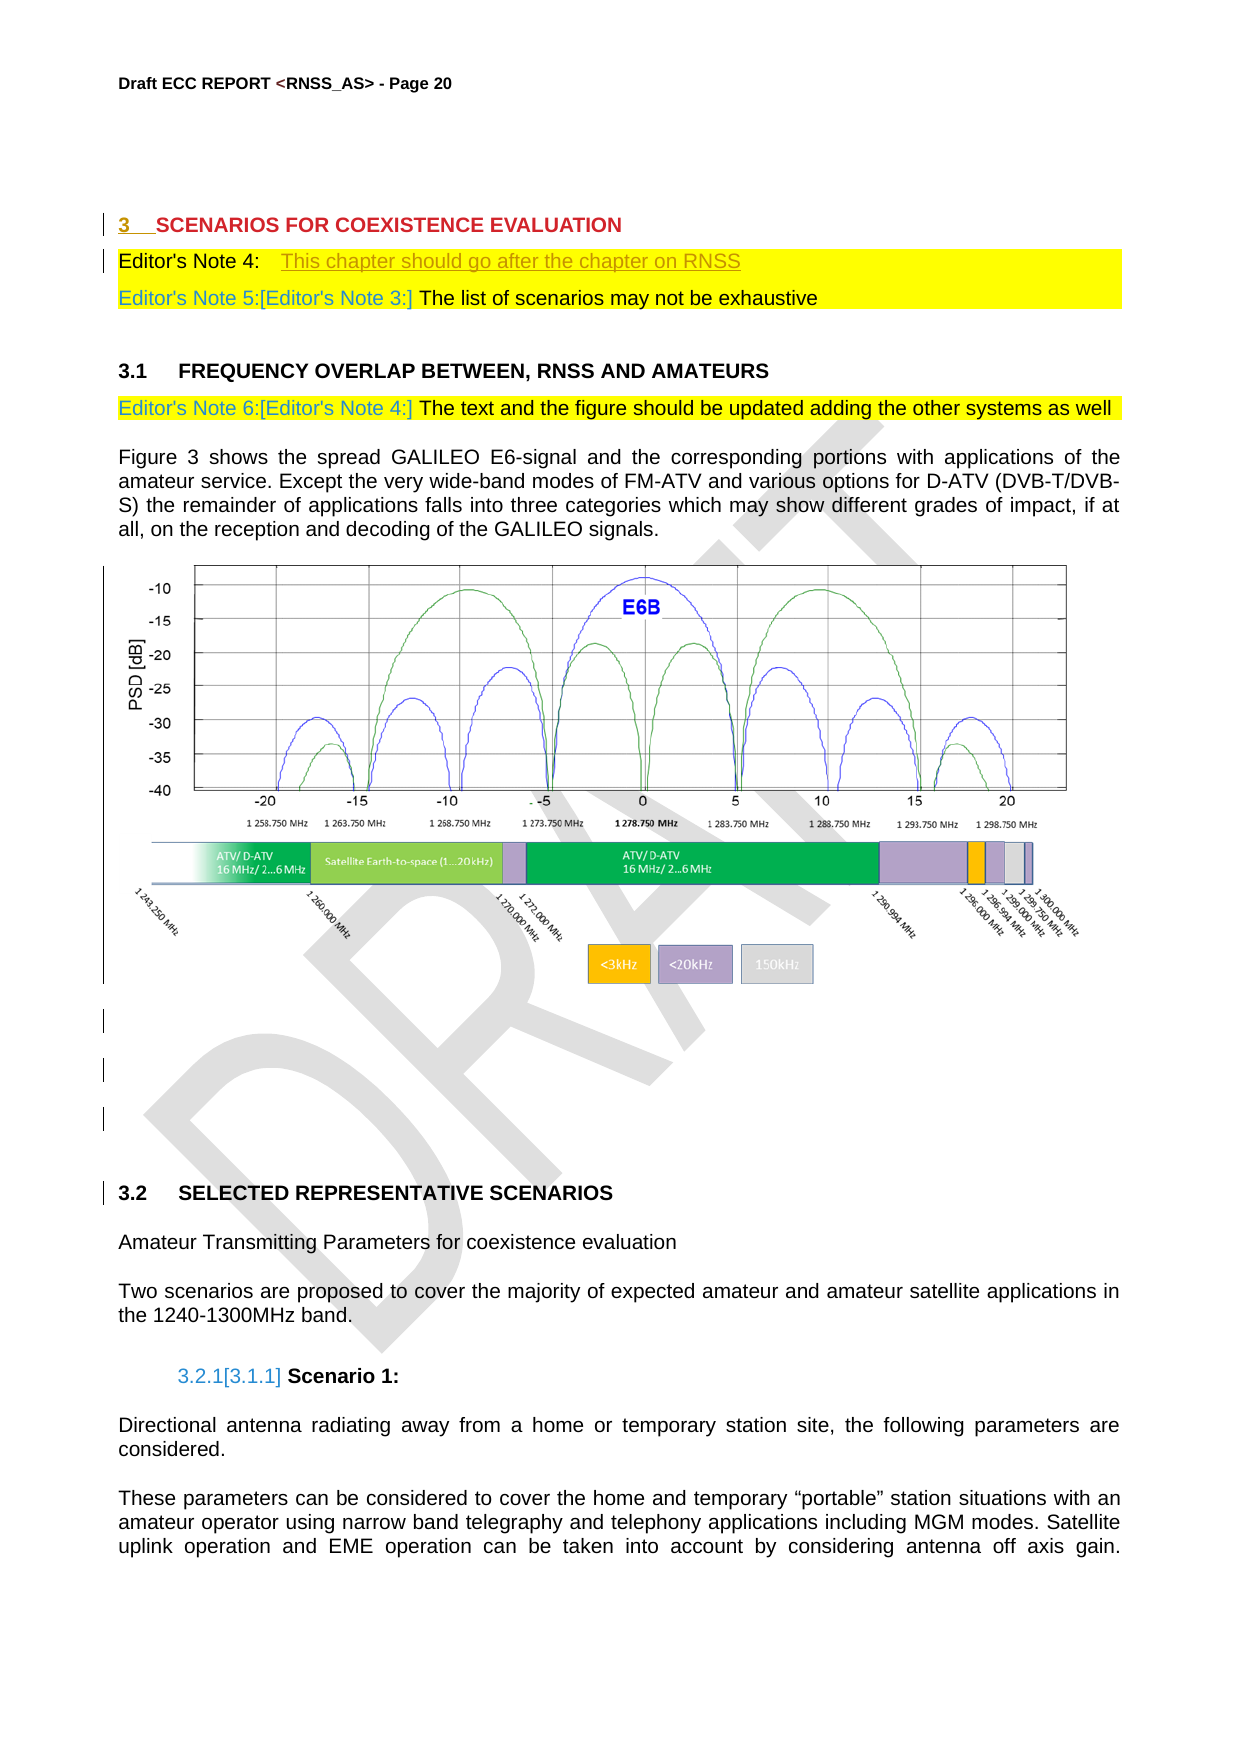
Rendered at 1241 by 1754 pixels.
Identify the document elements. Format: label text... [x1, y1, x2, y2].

subtitle SELECTED REPRESENTATIVE SCENARIOS [118, 1181, 1122, 1205]
text Figure 3 shows the spread GALILEO E6-signal and the corresponding portions with applications of the amateur service. Except the very wide-band modes of FM-ATV and various options for D-ATV (DVB-T/DVB-S) the remainder of applications falls into three categories which may show different grades of impact, if at all, on the reception and decoding of the GALILEO signals. [118, 445, 1122, 541]
picture [118, 565, 1123, 984]
subtitle Scenarios for coexistence evaluation [118, 212, 1122, 236]
subtitle Scenario 1: [177, 1364, 1122, 1388]
text The list of scenarios may not be exhaustive [118, 285, 1122, 309]
text Directional antenna radiating away from a home or temporary station site, the following parameters are considered. [118, 1413, 1122, 1461]
text The text and the figure should be updated adding the other systems as well [118, 396, 1122, 420]
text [118, 1486, 1122, 1558]
text Two scenarios are proposed to cover the majority of expected amateur and amateur satellite applications in the 1240-1300MHz band. [118, 1279, 1122, 1327]
text Amateur Transmitting Parameters for coexistence evaluation [118, 1230, 1122, 1254]
subtitle Frequency overlap betweeN, RNSS and amateurs [118, 359, 1122, 383]
